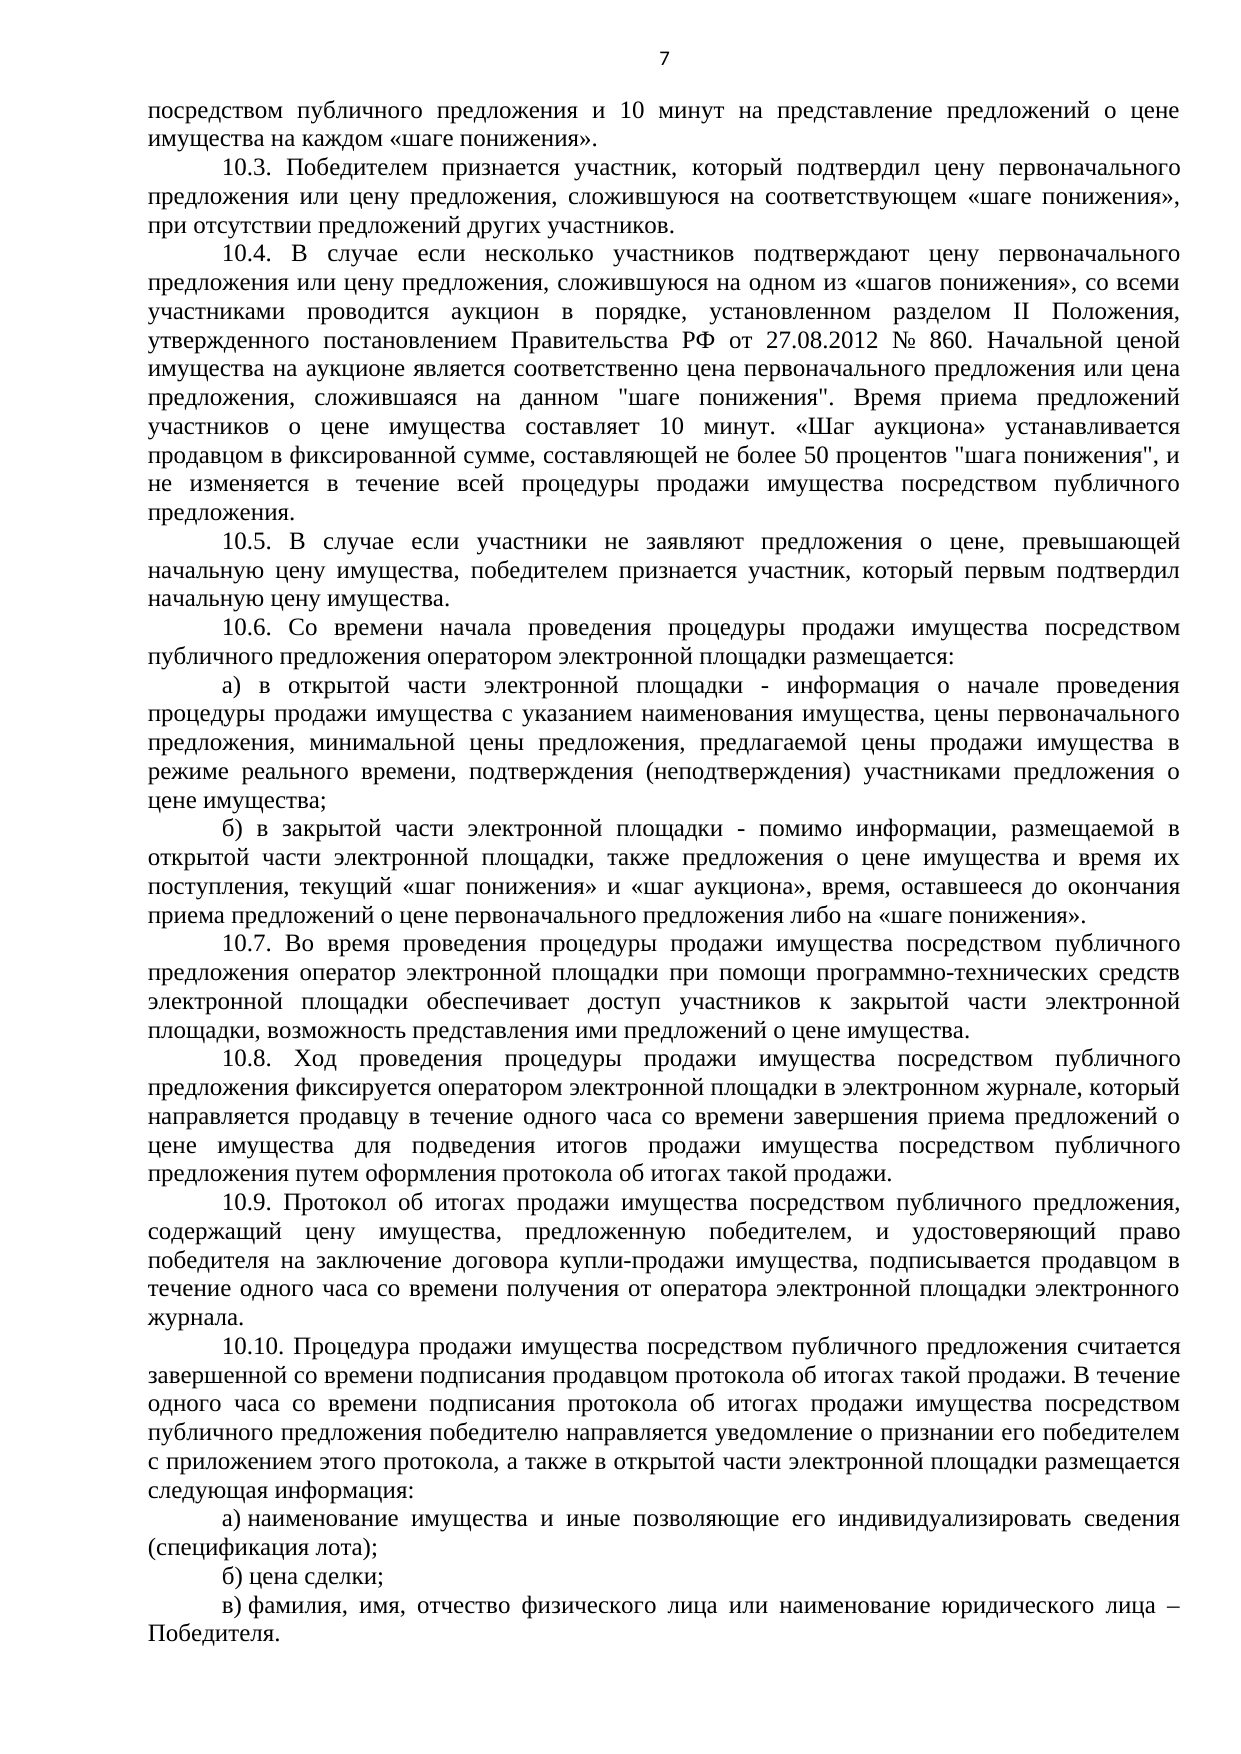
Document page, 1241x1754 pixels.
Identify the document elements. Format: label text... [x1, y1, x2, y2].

text 10.9. Протокол об итогах продажи имущества посредством публичного предложения, содержащий цену имущества, предложенную победителем, и удостоверяющий право победителя на заключение договора купли-продажи имущества, подписывается продавцом в течение одного часа со времени получения от оператора электронной площадки электронного журнала. [148, 1187, 1181, 1331]
text 10.7. Во время проведения процедуры продажи имущества посредством публичного предложения оператор электронной площадки при помощи программно-технических средств электронной площадки обеспечивает доступ участников к закрытой части электронной площадки, возможность представления ими предложений о цене имущества. [148, 928, 1181, 1043]
text б) в закрытой части электронной площадки - помимо информации, размещаемой в открытой части электронной площадки, также предложения о цене имущества и время их поступления, текущий «шаг понижения» и «шаг аукциона», время, оставшееся до окончания приема предложений о цене первоначального предложения либо на «шаге понижения». [148, 813, 1181, 928]
text а) в открытой части электронной площадки - информация о начале проведения процедуры продажи имущества с указанием наименования имущества, цены первоначального предложения, минимальной цены предложения, предлагаемой цены продажи имущества в режиме реального времени, подтверждения (неподтверждения) участниками предложения о цене имущества; [148, 670, 1181, 813]
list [148, 95, 1181, 152]
text а) наименование имущества и иные позволяющие его индивидуализировать сведения (спецификация лота); [148, 1503, 1181, 1561]
text 10.3. Победителем признается участник, который подтвердил цену первоначального предложения или цену предложения, сложившуюся на соответствующем «шаге понижения», при отсутствии предложений других участников. [148, 152, 1181, 238]
text 10.4. В случае если несколько участников подтверждают цену первоначального предложения или цену предложения, сложившуюся на одном из «шагов понижения», со всеми участниками проводится аукцион в порядке, установленном разделом II Положения, утвержденного постановлением Правительства РФ от 27.08.2012 № 860. Начальной ценой имущества на аукционе является соответственно цена первоначального предложения или цена предложения, сложившаяся на данном "шаге понижения". Время приема предложений участников о цене имущества составляет 10 минут. «Шаг аукциона» устанавливается продавцом в фиксированной сумме, составляющей не более 50 процентов "шага понижения", и не изменяется в течение всей процедуры продажи имущества посредством публичного предложения. [148, 238, 1181, 526]
text б) цена сделки; [148, 1561, 1181, 1590]
text в) фамилия, имя, отчество физического лица или наименование юридического лица – Победителя. [148, 1590, 1181, 1647]
text 10.5. В случае если участники не заявляют предложения о цене, превышающей начальную цену имущества, победителем признается участник, который первым подтвердил начальную цену имущества. [148, 526, 1181, 612]
text 10.8. Ход проведения процедуры продажи имущества посредством публичного предложения фиксируется оператором электронной площадки в электронном журнале, который направляется продавцу в течение одного часа со времени завершения приема предложений о цене имущества для подведения итогов продажи имущества посредством публичного предложения путем оформления протокола об итогах такой продажи. [148, 1043, 1181, 1187]
text 10.10. Процедура продажи имущества посредством публичного предложения считается завершенной со времени подписания продавцом протокола об итогах такой продажи. В течение одного часа со времени подписания протокола об итогах продажи имущества посредством публичного предложения победителю направляется уведомление о признании его победителем с приложением этого протокола, а также в открытой части электронной площадки размещается следующая информация: [148, 1331, 1181, 1503]
text 10.6. Со времени начала проведения процедуры продажи имущества посредством публичного предложения оператором электронной площадки размещается: [148, 612, 1181, 670]
